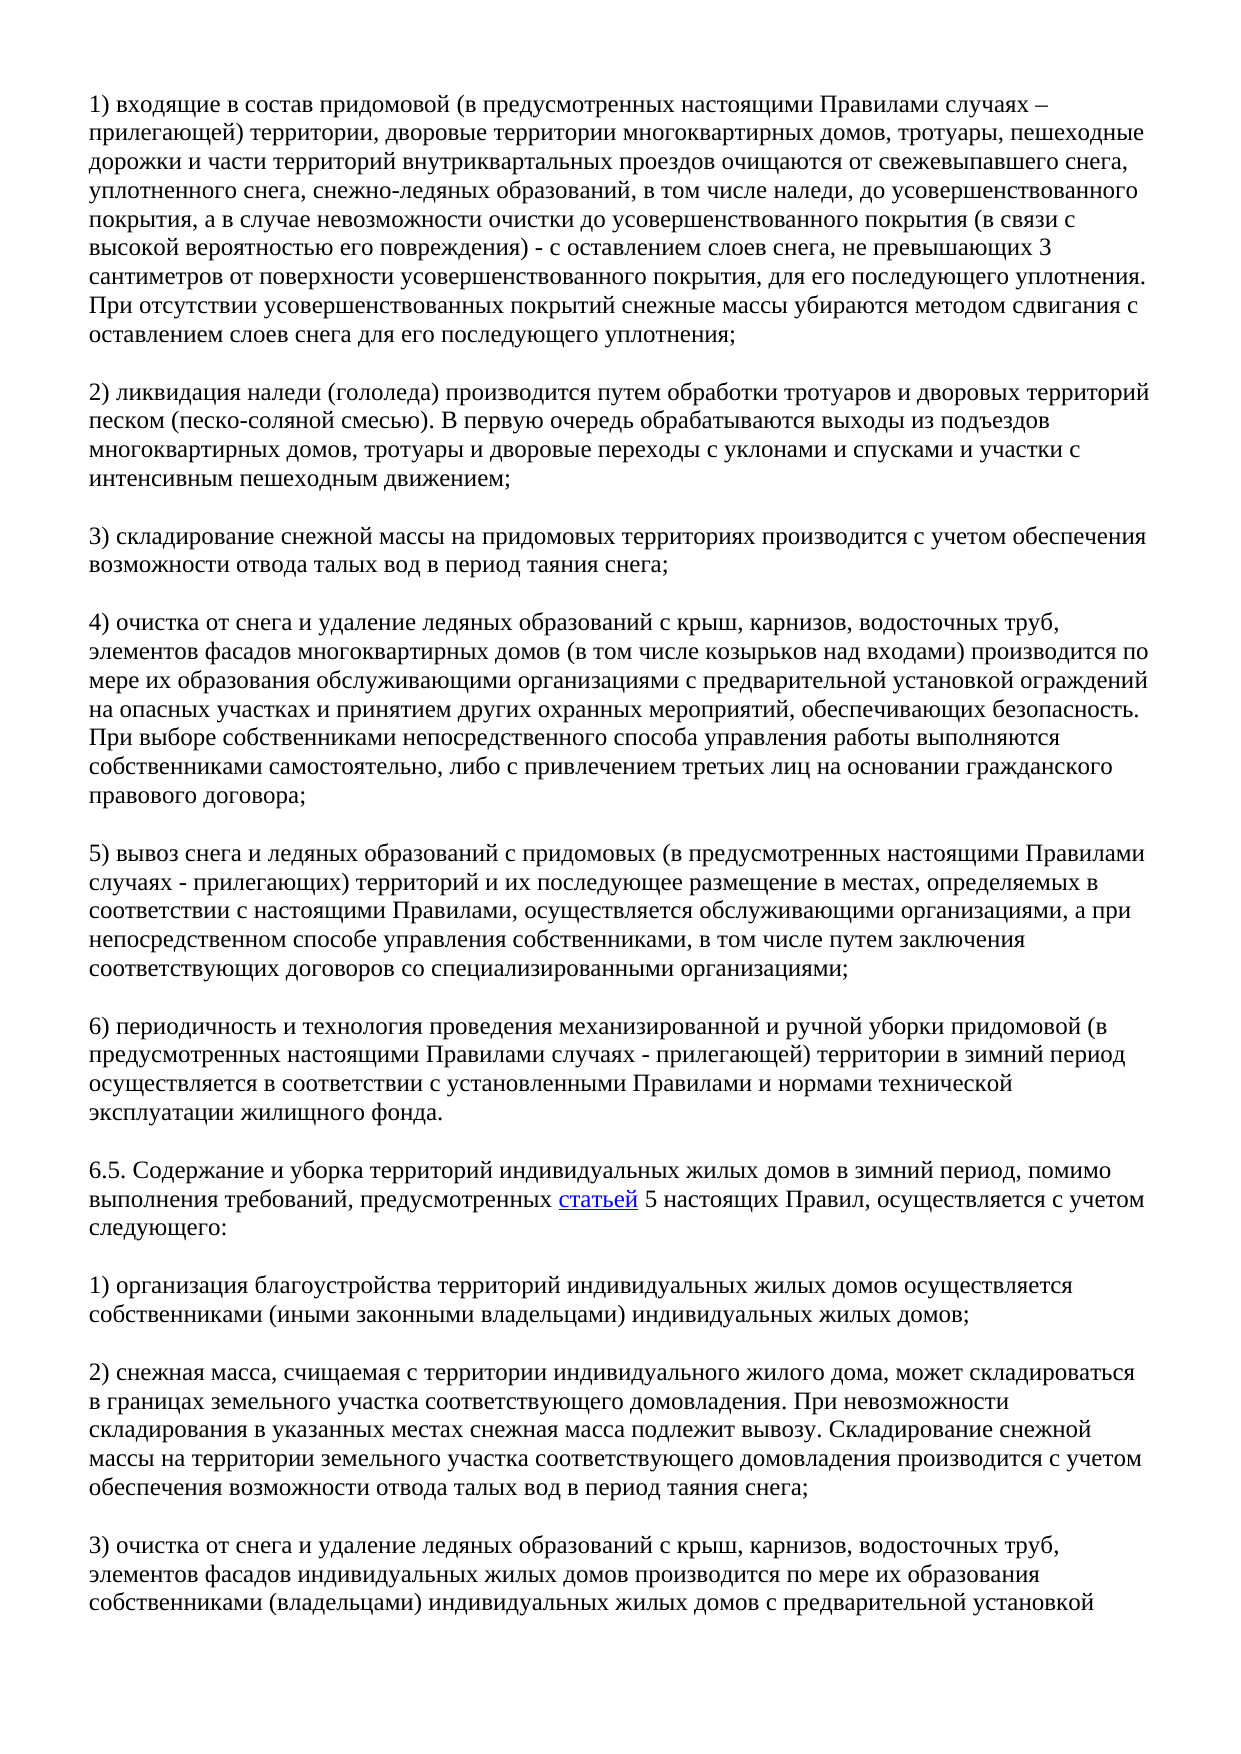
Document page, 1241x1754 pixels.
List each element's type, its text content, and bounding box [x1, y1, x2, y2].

text 6.5. Содержание и уборка территорий индивидуальных жилых домов в зимний период, помимо выполнения требований, предусмотренных статьей 5 настоящих Правил, осуществляется с учетом следующего: [89, 1155, 1152, 1241]
text 4) очистка от снега и удаление ледяных образований с крыш, карнизов, водосточных труб, элементов фасадов многоквартирных домов (в том числе козырьков над входами) производится по мере их образования обслуживающими организациями с предварительной установкой ограждений на опасных участках и принятием других охранных мероприятий, обеспечивающих безопасность. При выборе собственниками непосредственного способа управления работы выполняются собственниками самостоятельно, либо с привлечением третьих лиц на основании гражданского правового договора; [89, 607, 1152, 809]
text 6) периодичность и технология проведения механизированной и ручной уборки придомовой (в предусмотренных настоящими Правилами случаях - прилегающей) территории в зимний период осуществляется в соответствии с установленными Правилами и нормами технической эксплуатации жилищного фонда. [89, 1011, 1152, 1126]
text 2) ликвидация наледи (гололеда) производится путем обработки тротуаров и дворовых территорий песком (песко-соляной смесью). В первую очередь обрабатываются выходы из подъездов многоквартирных домов, тротуары и дворовые переходы с уклонами и спусками и участки с интенсивным пешеходным движением; [89, 377, 1152, 492]
text 2) снежная масса, счищаемая с территории индивидуального жилого дома, может складироваться в границах земельного участка соответствующего домовладения. При невозможности складирования в указанных местах снежная масса подлежит вывозу. Складирование снежной массы на территории земельного участка соответствующего домовладения производится с учетом обеспечения возможности отвода талых вод в период таяния снега; [89, 1357, 1152, 1501]
text 1) входящие в состав придомовой (в предусмотренных настоящими Правилами случаях – прилегающей) территории, дворовые территории многоквартирных домов, тротуары, пешеходные дорожки и части территорий внутриквартальных проездов очищаются от свежевыпавшего снега, уплотненного снега, снежно-ледяных образований, в том числе наледи, до усовершенствованного покрытия, а в случае невозможности очистки до усовершенствованного покрытия (в связи с высокой вероятностью его повреждения) - с оставлением слоев снега, не превышающих 3 сантиметров от поверхности усовершенствованного покрытия, для его последующего уплотнения. При отсутствии усовершенствованных покрытий снежные массы убираются методом сдвигания с оставлением слоев снега для его последующего уплотнения; [89, 89, 1152, 347]
text 3) складирование снежной массы на придомовых территориях производится с учетом обеспечения возможности отвода талых вод в период таяния снега; [89, 521, 1152, 578]
text 1) организация благоустройства территорий индивидуальных жилых домов осуществляется собственниками (иными законными владельцами) индивидуальных жилых домов; [89, 1270, 1152, 1328]
text 5) вывоз снега и ледяных образований с придомовых (в предусмотренных настоящими Правилами случаях - прилегающих) территорий и их последующее размещение в местах, определяемых в соответствии с настоящими Правилами, осуществляется обслуживающими организациями, а при непосредственном способе управления собственниками, в том числе путем заключения соответствующих договоров со специализированными организациями; [89, 838, 1152, 982]
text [89, 1530, 1152, 1616]
